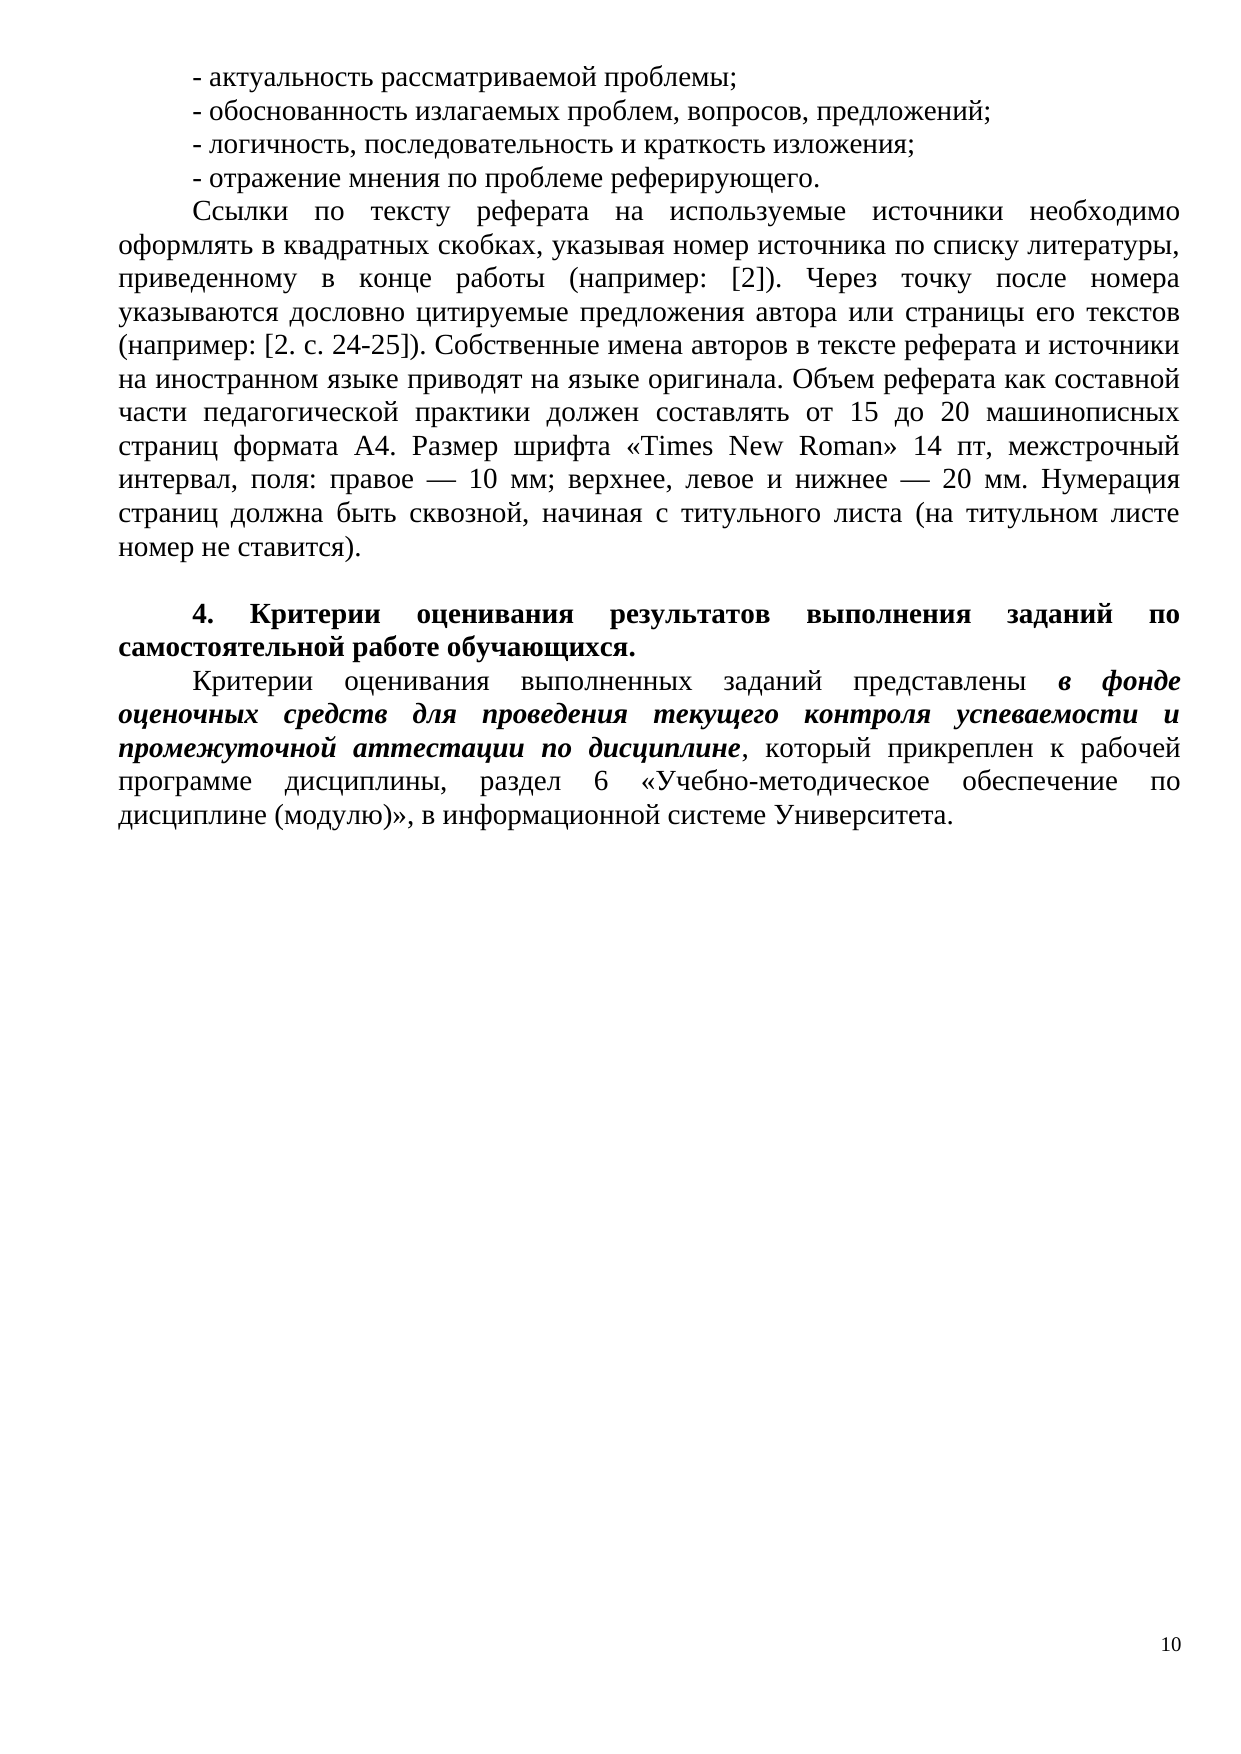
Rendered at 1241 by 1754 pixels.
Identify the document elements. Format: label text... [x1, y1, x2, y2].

text 4. Критерии оценивания результатов выполнения заданий по самостоятельной работе обучающихся. [118, 596, 1181, 663]
text Ссылки по тексту реферата на используемые источники необходимо оформлять в квадратных скобках, указывая номер источника по списку литературы, приведенному в конце работы (например: [2]). Через точку после номера указываются дословно цитируемые предложения автора или страницы его текстов (например: [2. с. 24-25]). Собственные имена авторов в тексте реферата и источники на иностранном языке приводят на языке оригинала. Объем реферата как составной части педагогической практики должен составлять от 15 до 20 машинописных страниц формата А4. Размер шрифта «Times New Roman» 14 пт, межстрочный интервал, поля: правое — ; верхнее, левое и нижнее — . Нумерация страниц должна быть сквозной, начиная с титульного листа (на титульном листе номер не ставится). [118, 193, 1181, 562]
text - обоснованность излагаемых проблем, вопросов, предложений; [118, 93, 1181, 126]
text - отражение мнения по проблеме реферирующего. [118, 160, 1181, 193]
text - актуальность рассматриваемой проблемы; [118, 59, 1181, 93]
text - логичность, последовательность и краткость изложения; [118, 126, 1181, 160]
text Критерии оценивания выполненных заданий представлены в фонде оценочных средств для проведения текущего контроля успеваемости и промежуточной аттестации по дисциплине, который прикреплен к рабочей программе дисциплины, раздел 6 «Учебно-методическое обеспечение по дисциплине (модулю)», в информационной системе Университета. [118, 663, 1181, 831]
